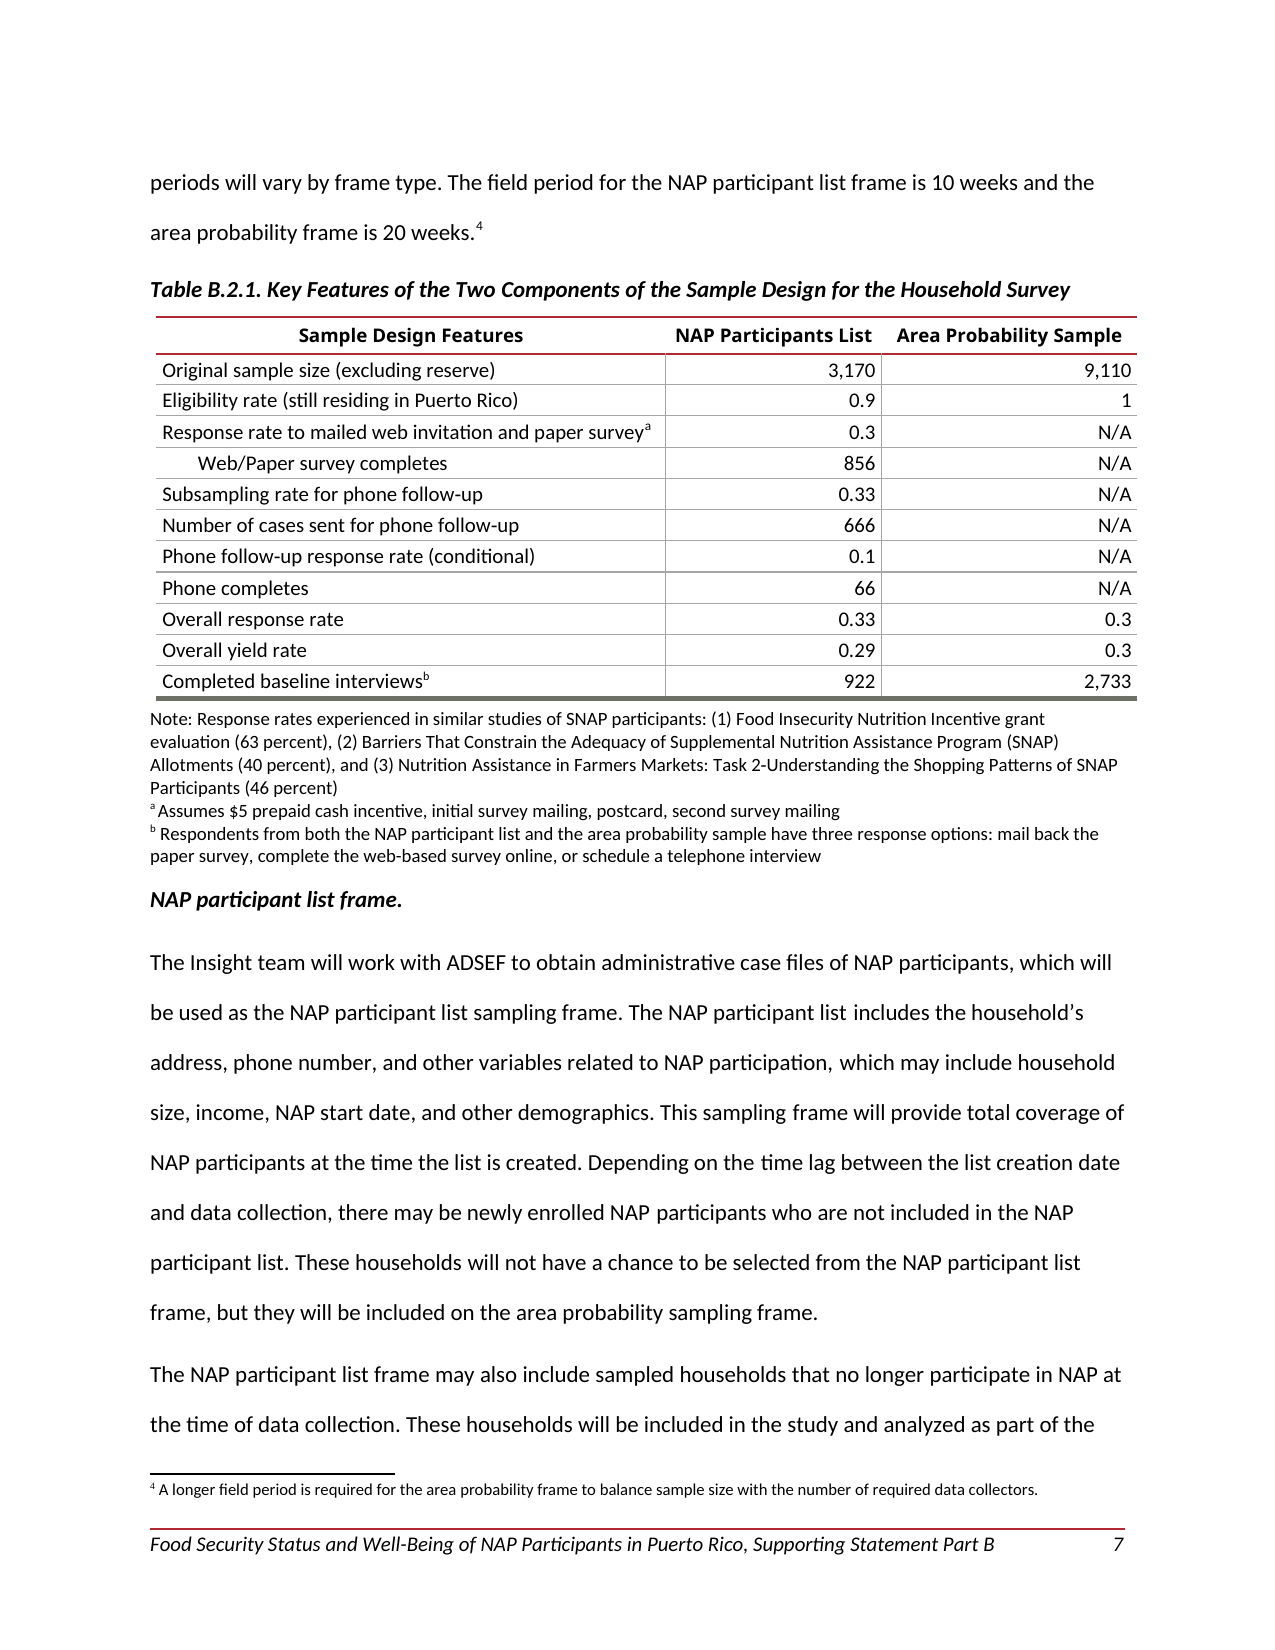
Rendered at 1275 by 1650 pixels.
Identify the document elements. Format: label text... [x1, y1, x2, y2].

table_cell 856 [666, 448, 881, 478]
table_cell Phone follow‐up response rate (conditional) [156, 541, 665, 571]
table_cell N/A [882, 416, 1137, 447]
table_cell Number of cases sent for phone follow‐up [156, 510, 665, 540]
table_cell 922 [666, 666, 881, 696]
table_cell N/A [882, 541, 1137, 571]
table_cell 0.1 [666, 541, 881, 571]
table_cell Overall yield rate [156, 635, 665, 665]
table_cell Phone completes [156, 573, 665, 603]
text Note: Response rates experienced in similar studies of SNAP participants: (1) Food Insecurity Nutrition Incentive grant evaluation (63 percent), (2) Barriers That Constrain the Adequacy of Supplemental Nutrition Assistance Program (SNAP) Allotments (40 percent), and (3) Nutrition Assistance in Farmers Markets: Task 2‐Understanding the Shopping Patterns of SNAP Participants (46 percent) [150, 707, 1125, 799]
table_cell Eligibility rate (still residing in Puerto Rico) [156, 385, 665, 415]
table_cell 0.29 [666, 635, 881, 665]
table_cell Completed baseline interviewsb [156, 666, 665, 696]
table_cell N/A [882, 510, 1137, 540]
table_cell N/A [882, 448, 1137, 478]
text a Assumes $5 prepaid cash incentive, initial survey mailing, postcard, second survey mailing [150, 799, 1125, 822]
table_cell N/A [882, 479, 1137, 509]
table_cell 0.9 [666, 385, 881, 415]
table_cell 1 [882, 385, 1137, 415]
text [150, 150, 1125, 250]
title Table B.2.1. Key Features of the Two Components of the Sample Design for the Household Survey [150, 275, 1125, 303]
table_header Area Probability Sample [881, 318, 1137, 353]
table_header Sample Design Features [156, 318, 666, 353]
table_cell Overall response rate [156, 604, 665, 634]
table_cell 66 [666, 573, 881, 603]
table_cell Web/Paper survey completes [156, 448, 665, 478]
text The Insight team will work with ADSEF to obtain administrative case files of NAP participants, which will be used as the NAP participant list sampling frame. The NAP participant list includes the household’s address, phone number, and other variables related to NAP participation, which may include household size, income, NAP start date, and other demographics. This sampling frame will provide total coverage of NAP participants at the time the list is created. Depending on the time lag between the list creation date and data collection, there may be newly enrolled NAP participants who are not included in the NAP participant list. These households will not have a chance to be selected from the NAP participant list frame, but they will be included on the area probability sampling frame. [150, 930, 1125, 1330]
table_cell Response rate to mailed web invitation and paper surveya [156, 416, 665, 447]
table_cell 0.33 [666, 479, 881, 509]
table_cell Subsampling rate for phone follow‐up [156, 479, 665, 509]
text NAP participant list frame. [150, 868, 1125, 918]
text b Respondents from both the NAP participant list and the area probability sample have three response options: mail back the paper survey, complete the web-based survey online, or schedule a telephone interview [150, 822, 1125, 868]
table_cell 9,110 [882, 355, 1137, 384]
table_cell 0.33 [666, 604, 881, 634]
table_cell 0.3 [882, 635, 1137, 665]
table_cell N/A [882, 573, 1137, 603]
table_header NAP Participants List [666, 318, 881, 353]
table_cell 2,733 [882, 666, 1137, 696]
table_cell 0.3 [882, 604, 1137, 634]
table_cell 3,170 [666, 355, 881, 384]
table_cell Original sample size (excluding reserve) [156, 355, 665, 384]
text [150, 1343, 1125, 1443]
table_cell 666 [666, 510, 881, 540]
table_cell 0.3 [666, 416, 881, 447]
